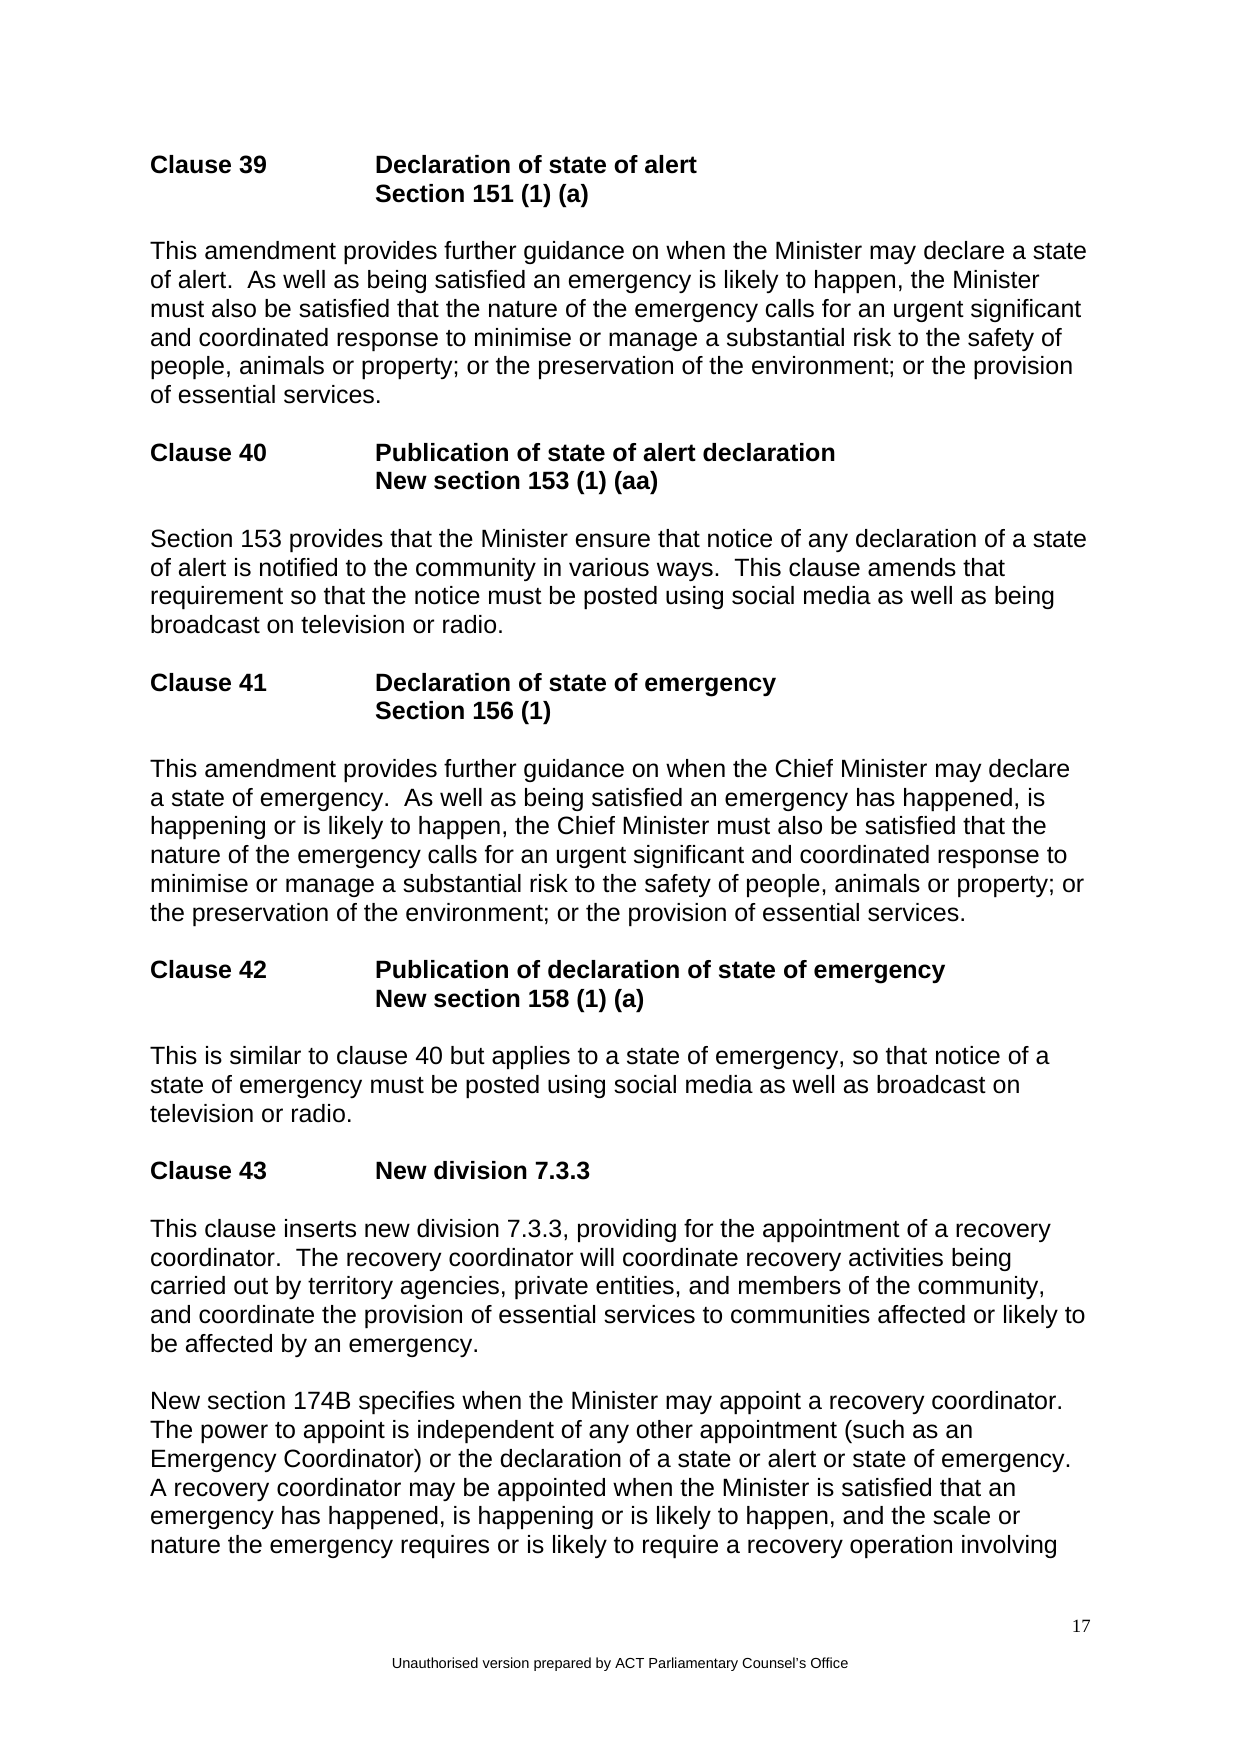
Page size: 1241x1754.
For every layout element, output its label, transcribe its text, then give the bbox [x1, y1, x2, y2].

text This clause inserts new division 7.3.3, providing for the appointment of a recovery coordinator. The recovery coordinator will coordinate recovery activities being carried out by territory agencies, private entities, and members of the community, and coordinate the provision of essential services to communities affected or likely to be affected by an emergency. [150, 1214, 1090, 1357]
text Clause 42 Publication of declaration of state of emergency [150, 955, 1090, 984]
text New section 153 (1) (aa) [375, 466, 1090, 495]
text This is similar to clause 40 but applies to a state of emergency, so that notice of a state of emergency must be posted using social media as well as broadcast on television or radio. [150, 1041, 1090, 1127]
text This amendment provides further guidance on when the Minister may declare a state of alert. As well as being satisfied an emergency is likely to happen, the Minister must also be satisfied that the nature of the emergency calls for an urgent significant and coordinated response to minimise or manage a substantial risk to the safety of people, animals or property; or the preservation of the environment; or the provision of essential services. [150, 236, 1090, 409]
text Clause 43 New division 7.3.3 [150, 1156, 1090, 1185]
text Section 153 provides that the Minister ensure that notice of any declaration of a state of alert is notified to the community in various ways. This clause amends that requirement so that the notice must be posted using social media as well as being broadcast on television or radio. [150, 524, 1090, 639]
text Clause 39 Declaration of state of alert [150, 150, 1090, 179]
text Section 151 (1) (a) [150, 179, 1090, 207]
text Section 156 (1) [375, 696, 1090, 725]
text Clause 41 Declaration of state of emergency [150, 667, 1090, 696]
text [150, 1386, 1090, 1559]
text Clause 40 Publication of state of alert declaration [150, 437, 1090, 466]
text New section 158 (1) (a) [150, 984, 1090, 1012]
text This amendment provides further guidance on when the Chief Minister may declare a state of emergency. As well as being satisfied an emergency has happened, is happening or is likely to happen, the Chief Minister must also be satisfied that the nature of the emergency calls for an urgent significant and coordinated response to minimise or manage a substantial risk to the safety of people, animals or property; or the preservation of the environment; or the provision of essential services. [150, 754, 1090, 926]
